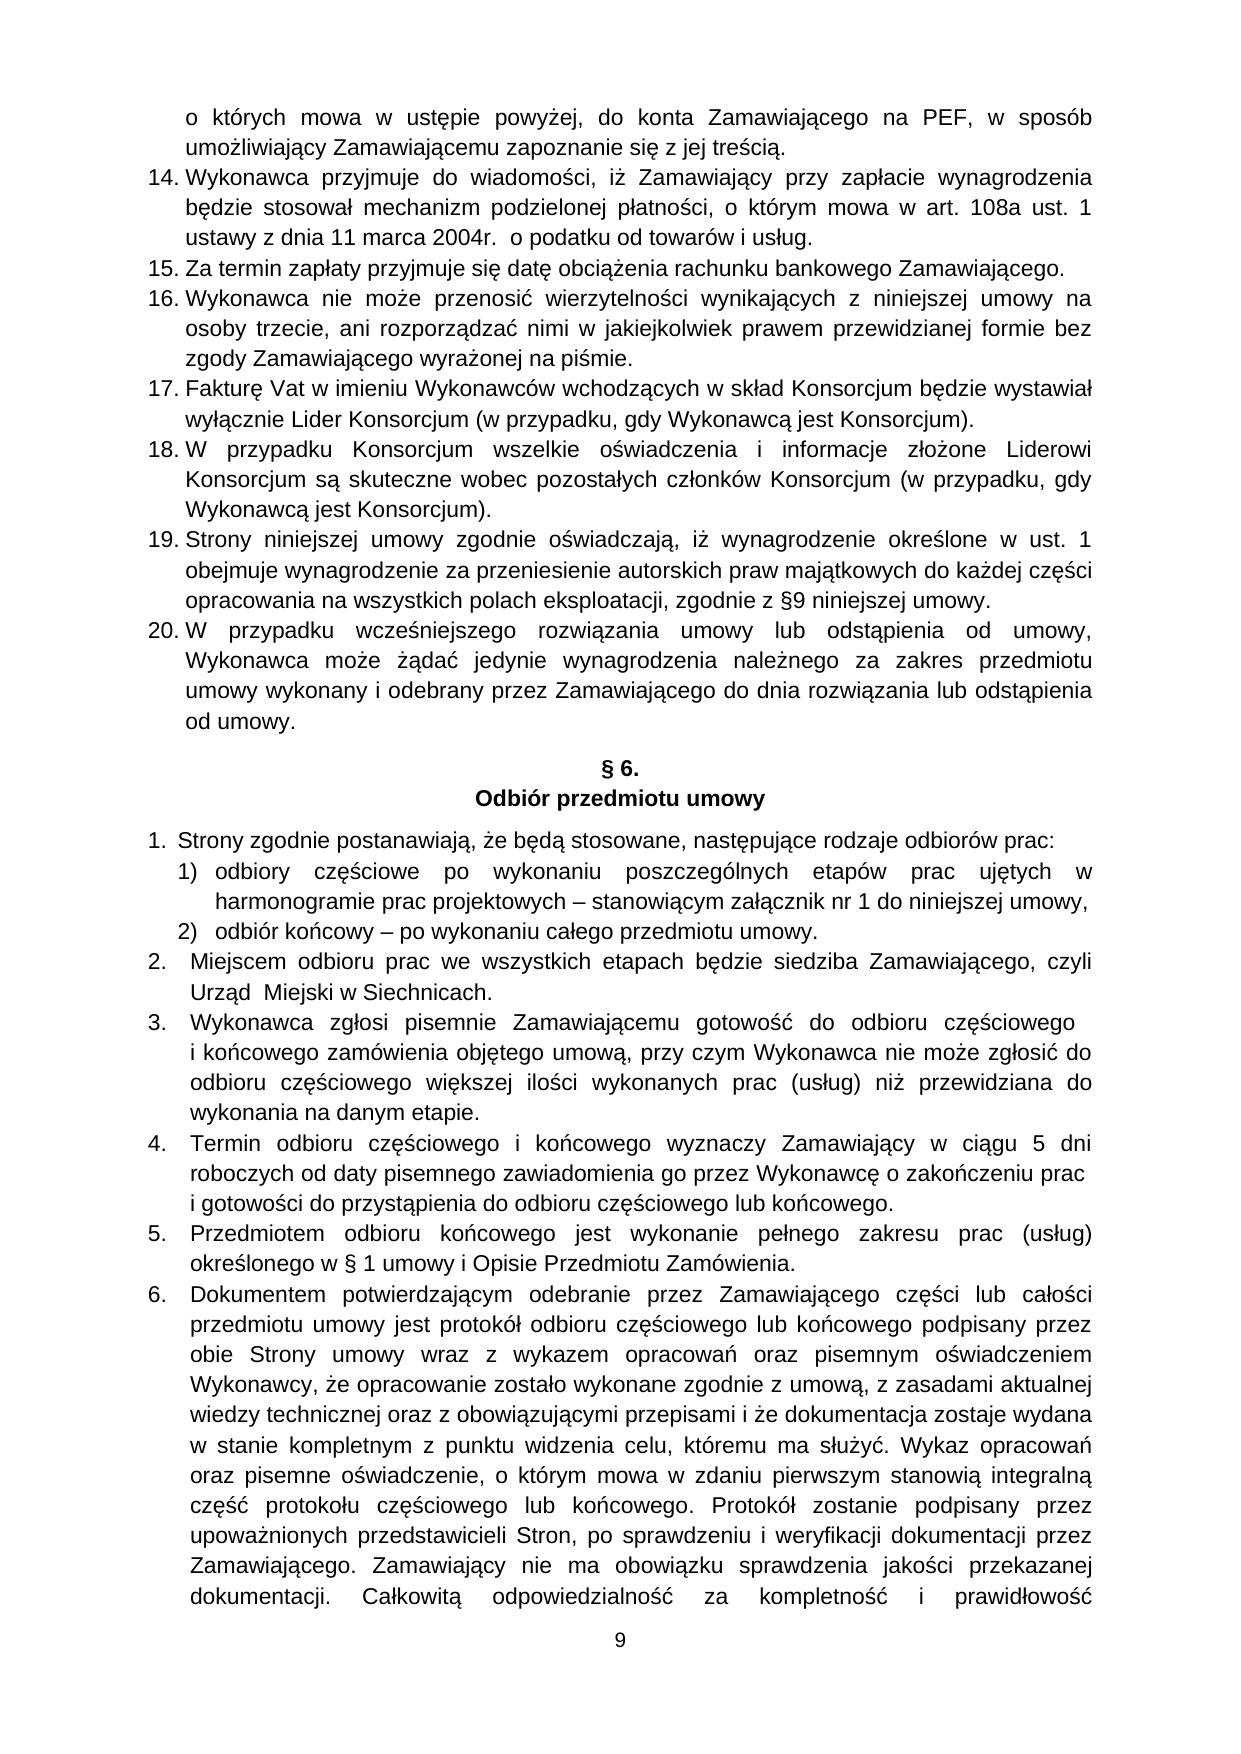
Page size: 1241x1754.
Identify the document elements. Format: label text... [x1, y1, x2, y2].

list W przypadku Konsorcjum wszelkie oświadczenia i informacje złożone Liderowi Konsorcjum są skuteczne wobec pozostałych członków Konsorcjum (w przypadku, gdy Wykonawcą jest Konsorcjum). [148, 436, 1093, 522]
list Przedmiotem odbioru końcowego jest wykonanie pełnego zakresu prac (usług) określonego w § 1 umowy i Opisie Przedmiotu Zamówienia. [148, 1220, 1093, 1277]
list Fakturę Vat w imieniu Wykonawców wchodzących w skład Konsorcjum będzie wystawiał wyłącznie Lider Konsorcjum (w przypadku, gdy Wykonawcą jest Konsorcjum). [148, 375, 1093, 432]
list odbiór końcowy – po wykonaniu całego przedmiotu umowy. [177, 918, 1093, 944]
text § 6. [148, 754, 1093, 781]
list Za termin zapłaty przyjmuje się datę obciążenia rachunku bankowego Zamawiającego. [148, 254, 1093, 281]
list Strony niniejszej umowy zgodnie oświadczają, iż wynagrodzenie określone w ust. 1 obejmuje wynagrodzenie za przeniesienie autorskich praw majątkowych do każdej części opracowania na wszystkich polach eksploatacji, zgodnie z §9 niniejszej umowy. [148, 526, 1093, 613]
list W przypadku wcześniejszego rozwiązania umowy lub odstąpienia od umowy, Wykonawca może żądać jedynie wynagrodzenia należnego za zakres przedmiotu umowy wykonany i odebrany przez Zamawiającego do dnia rozwiązania lub odstąpienia od umowy. [148, 617, 1093, 734]
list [148, 1281, 1093, 1609]
list odbiory częściowe po wykonaniu poszczególnych etapów prac ujętych w harmonogramie prac projektowych – stanowiącym załącznik nr 1 do niniejszej umowy, [177, 858, 1093, 914]
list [148, 103, 1093, 160]
list Wykonawca przyjmuje do wiadomości, iż Zamawiający przy zapłacie wynagrodzenia będzie stosował mechanizm podzielonej płatności, o którym mowa w art. 108a ust. 1 ustawy z dnia 11 marca 2004r. o podatku od towarów i usług. [148, 164, 1093, 251]
text Odbiór przedmiotu umowy [148, 785, 1093, 811]
list Wykonawca nie może przenosić wierzytelności wynikających z niniejszej umowy na osoby trzecie, ani rozporządzać nimi w jakiejkolwiek prawem przewidzianej formie bez zgody Zamawiającego wyrażonej na piśmie. [148, 285, 1093, 371]
list Miejscem odbioru prac we wszystkich etapach będzie siedziba Zamawiającego, czyli Urząd Miejski w Siechnicach. [148, 948, 1093, 1005]
list Wykonawca zgłosi pisemnie Zamawiającemu gotowość do odbioru częściowego i końcowego zamówienia objętego umową, przy czym Wykonawca nie może zgłosić do odbioru częściowego większej ilości wykonanych prac (usług) niż przewidziana do wykonania na danym etapie. [148, 1009, 1093, 1126]
list Strony zgodnie postanawiają, że będą stosowane, następujące rodzaje odbiorów prac: [148, 827, 1093, 854]
list Termin odbioru częściowego i końcowego wyznaczy Zamawiający w ciągu 5 dni roboczych od daty pisemnego zawiadomienia go przez Wykonawcę o zakończeniu prac i gotowości do przystąpienia do odbioru częściowego lub końcowego. [148, 1129, 1093, 1216]
